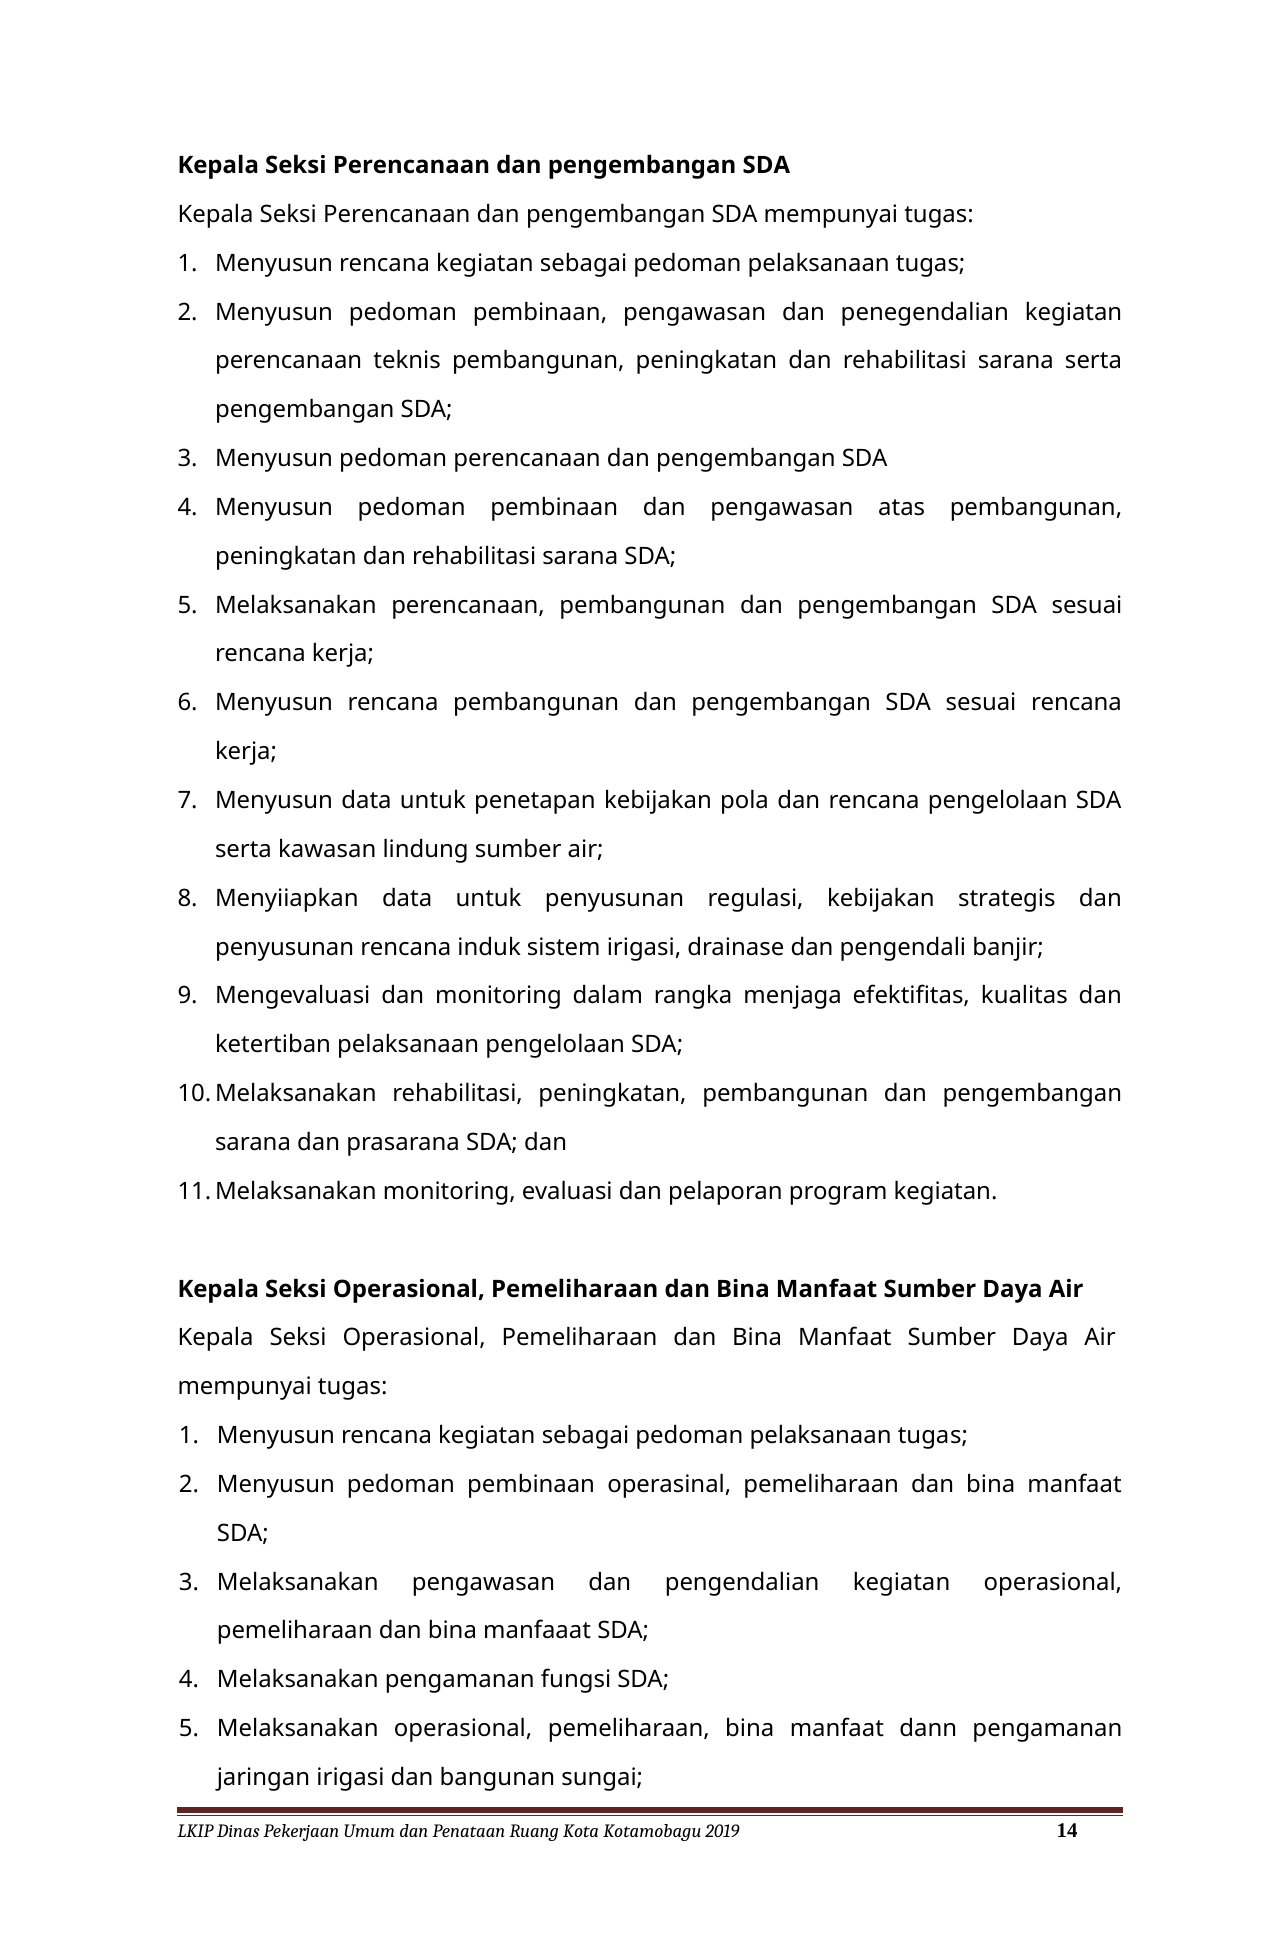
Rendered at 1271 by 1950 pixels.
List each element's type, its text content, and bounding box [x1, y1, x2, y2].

list Menyusun data untuk penetapan kebijakan pola dan rencana pengelolaan SDA serta kawasan lindung sumber air; [177, 783, 1123, 864]
list Melaksanakan monitoring, evaluasi dan pelaporan program kegiatan. [177, 1174, 1123, 1206]
list Melaksanakan rehabilitasi, peningkatan, pembangunan dan pengembangan sarana dan prasarana SDA; dan [177, 1076, 1123, 1157]
text Kepala Seksi Perencanaan dan pengembangan SDA [177, 148, 1123, 180]
text Kepala Seksi Perencanaan dan pengembangan SDA mempunyai tugas: [177, 197, 1123, 229]
text Kepala Seksi Operasional, Pemeliharaan dan Bina Manfaat Sumber Daya Air mempunyai tugas: [177, 1320, 1123, 1402]
list Menyusun rencana kegiatan sebagai pedoman pelaksanaan tugas; [177, 245, 1123, 278]
list Melaksanakan pengawasan dan pengendalian kegiatan operasional, pemeliharaan dan bina manfaaat SDA; [179, 1564, 1123, 1646]
list Mengevaluasi dan monitoring dalam rangka menjaga efektifitas, kualitas dan ketertiban pelaksanaan pengelolaan SDA; [177, 978, 1123, 1060]
list Melaksanakan pengamanan fungsi SDA; [179, 1662, 1123, 1695]
list Melaksanakan operasional, pemeliharaan, bina manfaat dann pengamanan jaringan irigasi dan bangunan sungai; [179, 1711, 1123, 1792]
list Menyusun pedoman perencanaan dan pengembangan SDA [177, 441, 1123, 473]
list Menyusun pedoman pembinaan dan pengawasan atas pembangunan, peningkatan dan rehabilitasi sarana SDA; [177, 490, 1123, 571]
list Menyusun rencana kegiatan sebagai pedoman pelaksanaan tugas; [179, 1418, 1123, 1451]
text Kepala Seksi Operasional, Pemeliharaan dan Bina Manfaat Sumber Daya Air [177, 1271, 1123, 1304]
list Melaksanakan perencanaan, pembangunan dan pengembangan SDA sesuai rencana kerja; [177, 587, 1123, 669]
list Menyusun rencana pembangunan dan pengembangan SDA sesuai rencana kerja; [177, 685, 1123, 767]
list Menyusun pedoman pembinaan operasinal, pemeliharaan dan bina manfaat SDA; [179, 1467, 1123, 1548]
list Menyiiapkan data untuk penyusunan regulasi, kebijakan strategis dan penyusunan rencana induk sistem irigasi, drainase dan pengendali banjir; [177, 881, 1123, 962]
list Menyusun pedoman pembinaan, pengawasan dan penegendalian kegiatan perencanaan teknis pembangunan, peningkatan dan rehabilitasi sarana serta pengembangan SDA; [177, 294, 1123, 424]
